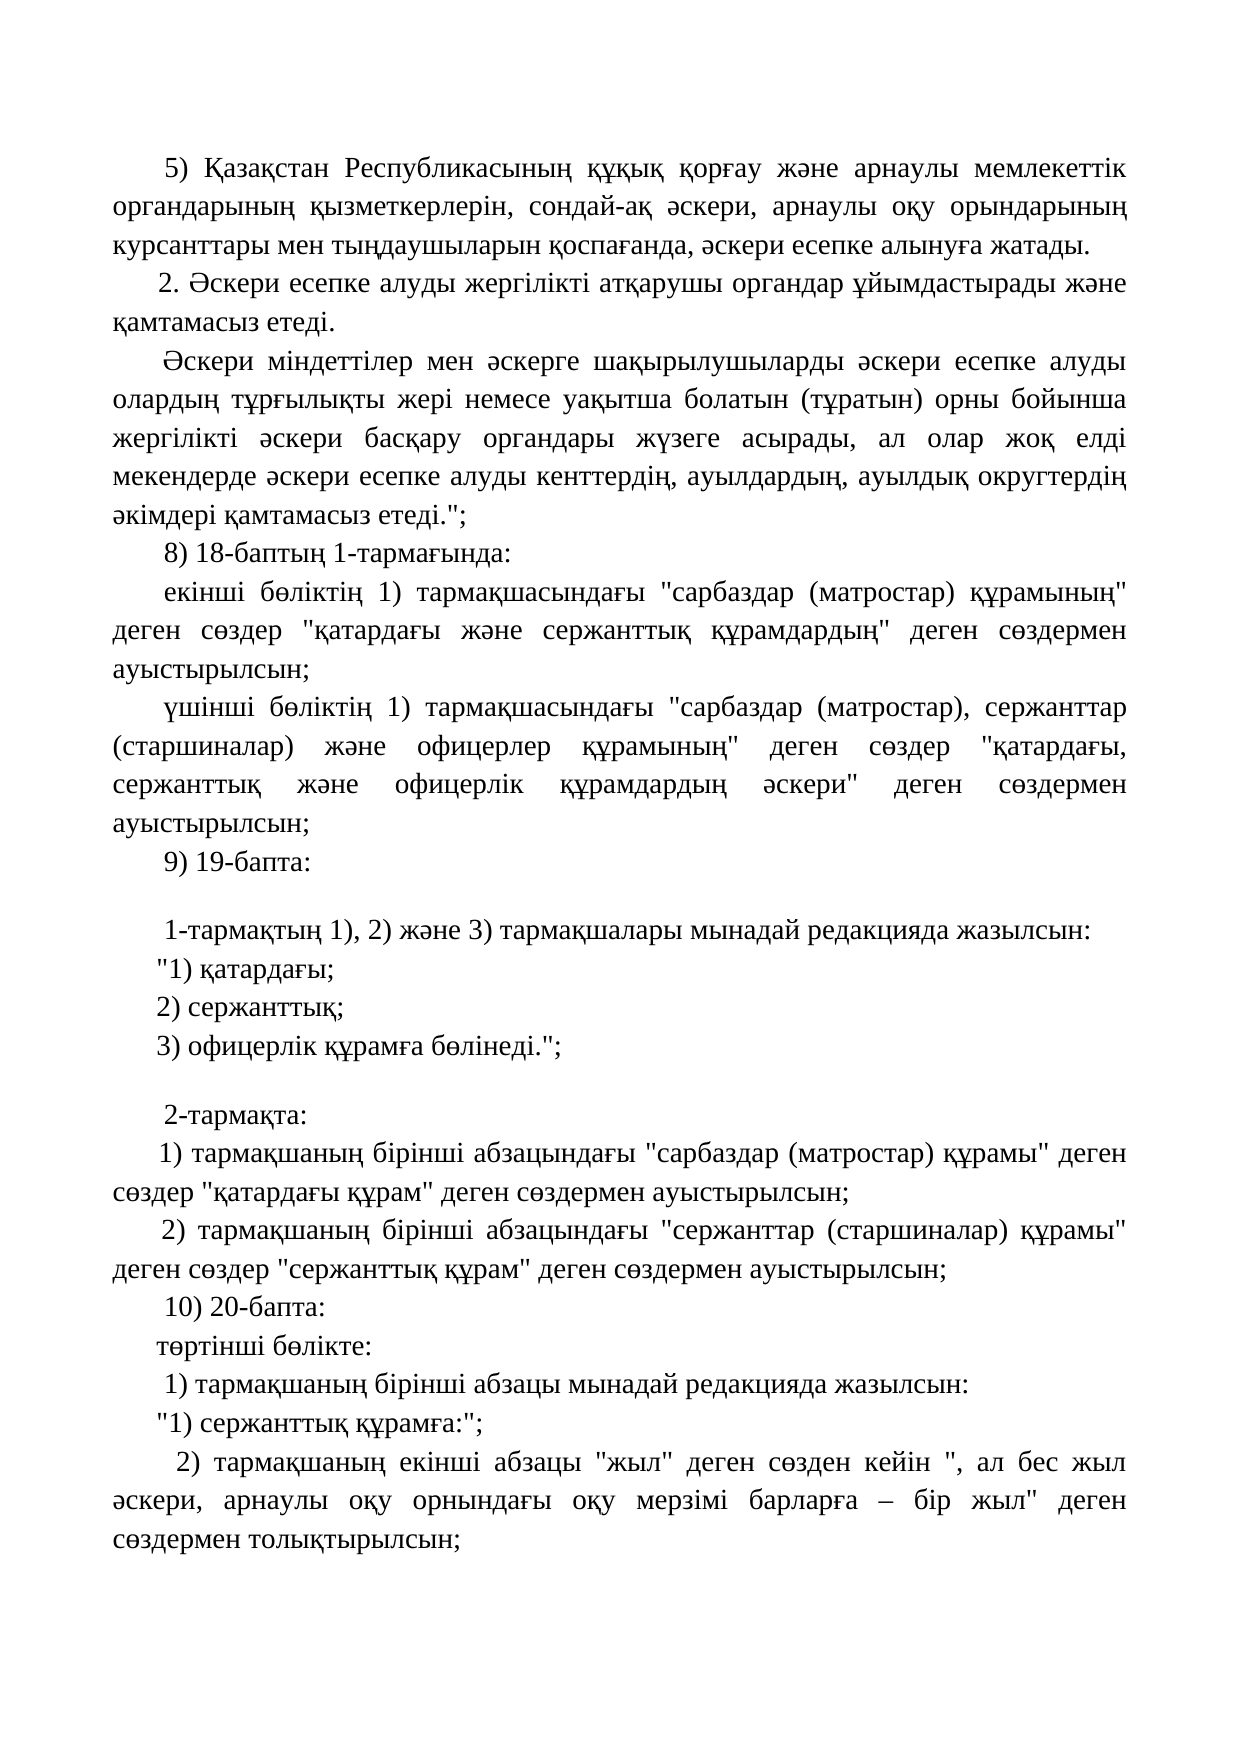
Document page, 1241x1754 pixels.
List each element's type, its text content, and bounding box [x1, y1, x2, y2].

text 2) тармақшаның бірінші абзацындағы "сержанттар (старшиналар) құрамы" деген сөздер "сержанттық құрам" деген сөздермен ауыстырылсын; [112, 1212, 1128, 1284]
text 2. Әскери есепке алуды жергілікті атқарушы органдар ұйымдастырады және қамтамасыз етеді. [112, 266, 1128, 338]
text екінші бөліктің 1) тармақшасындағы "сарбаздар (матростар) құрамының" деген сөздер "қатардағы және сержанттық құрамдардың" деген сөздермен ауыстырылсын; [112, 574, 1128, 684]
text "1) сержанттық құрамға:"; [112, 1405, 1128, 1439]
text 2) тармақшаның екінші абзацы "жыл" деген сөзден кейін ", ал бес жыл әскери, арнаулы оқу орнындағы оқу мерзімі барларға – бір жыл" деген сөздермен толықтырылсын; [112, 1444, 1128, 1554]
text 1) тармақшаның бірінші абзацы мынадай редакцияда жазылсын: [112, 1367, 1128, 1400]
text 1) тармақшаның бірінші абзацындағы "сарбаздар (матростар) құрамы" деген сөздер "қатардағы құрам" деген сөздермен ауыстырылсын; [112, 1135, 1128, 1207]
text үшінші бөліктің 1) тармақшасындағы "сарбаздар (матростар), сержанттар (старшиналар) және офицерлер құрамының" деген сөздер "қатардағы, сержанттық және офицерлік құрамдардың әскери" деген сөздермен ауыстырылсын; [112, 689, 1128, 839]
text 2-тармақта: [112, 1097, 1128, 1130]
text 1-тармақтың 1), 2) және 3) тармақшалары мынадай редакцияда жазылсын: [112, 912, 1128, 946]
text төртінші бөлікте: [112, 1328, 1128, 1362]
text 8) 18-баптың 1-тармағында: [112, 535, 1128, 569]
text 3) офицерлік құрамға бөлінеді."; [112, 1028, 1128, 1062]
text 5) Қазақстан Республикасының құқық қорғау және арнаулы мемлекеттік органдарының қызметкерлерін, сондай-ақ əскери, арнаулы оқу орындарының курсанттары мен тыңдаушыларын қоспағанда, әскери есепке алынуға жатады. [112, 150, 1128, 261]
text 2) сержанттық; [112, 989, 1128, 1023]
text "1) қатардағы; [112, 951, 1128, 984]
text 9) 19-бапта: [112, 844, 1128, 877]
text Әскери міндеттілер мен әскерге шақырылушыларды әскери есепке алуды олардың тұрғылықты жері немесе уақытша болатын (тұратын) орны бойынша жергілікті әскери басқару органдары жүзеге асырады, ал олар жоқ елді мекендерде әскери есепке алуды кенттердің, ауылдардың, ауылдық округтердің әкімдері қамтамасыз етеді."; [112, 343, 1128, 530]
text 10) 20-бапта: [112, 1289, 1128, 1323]
